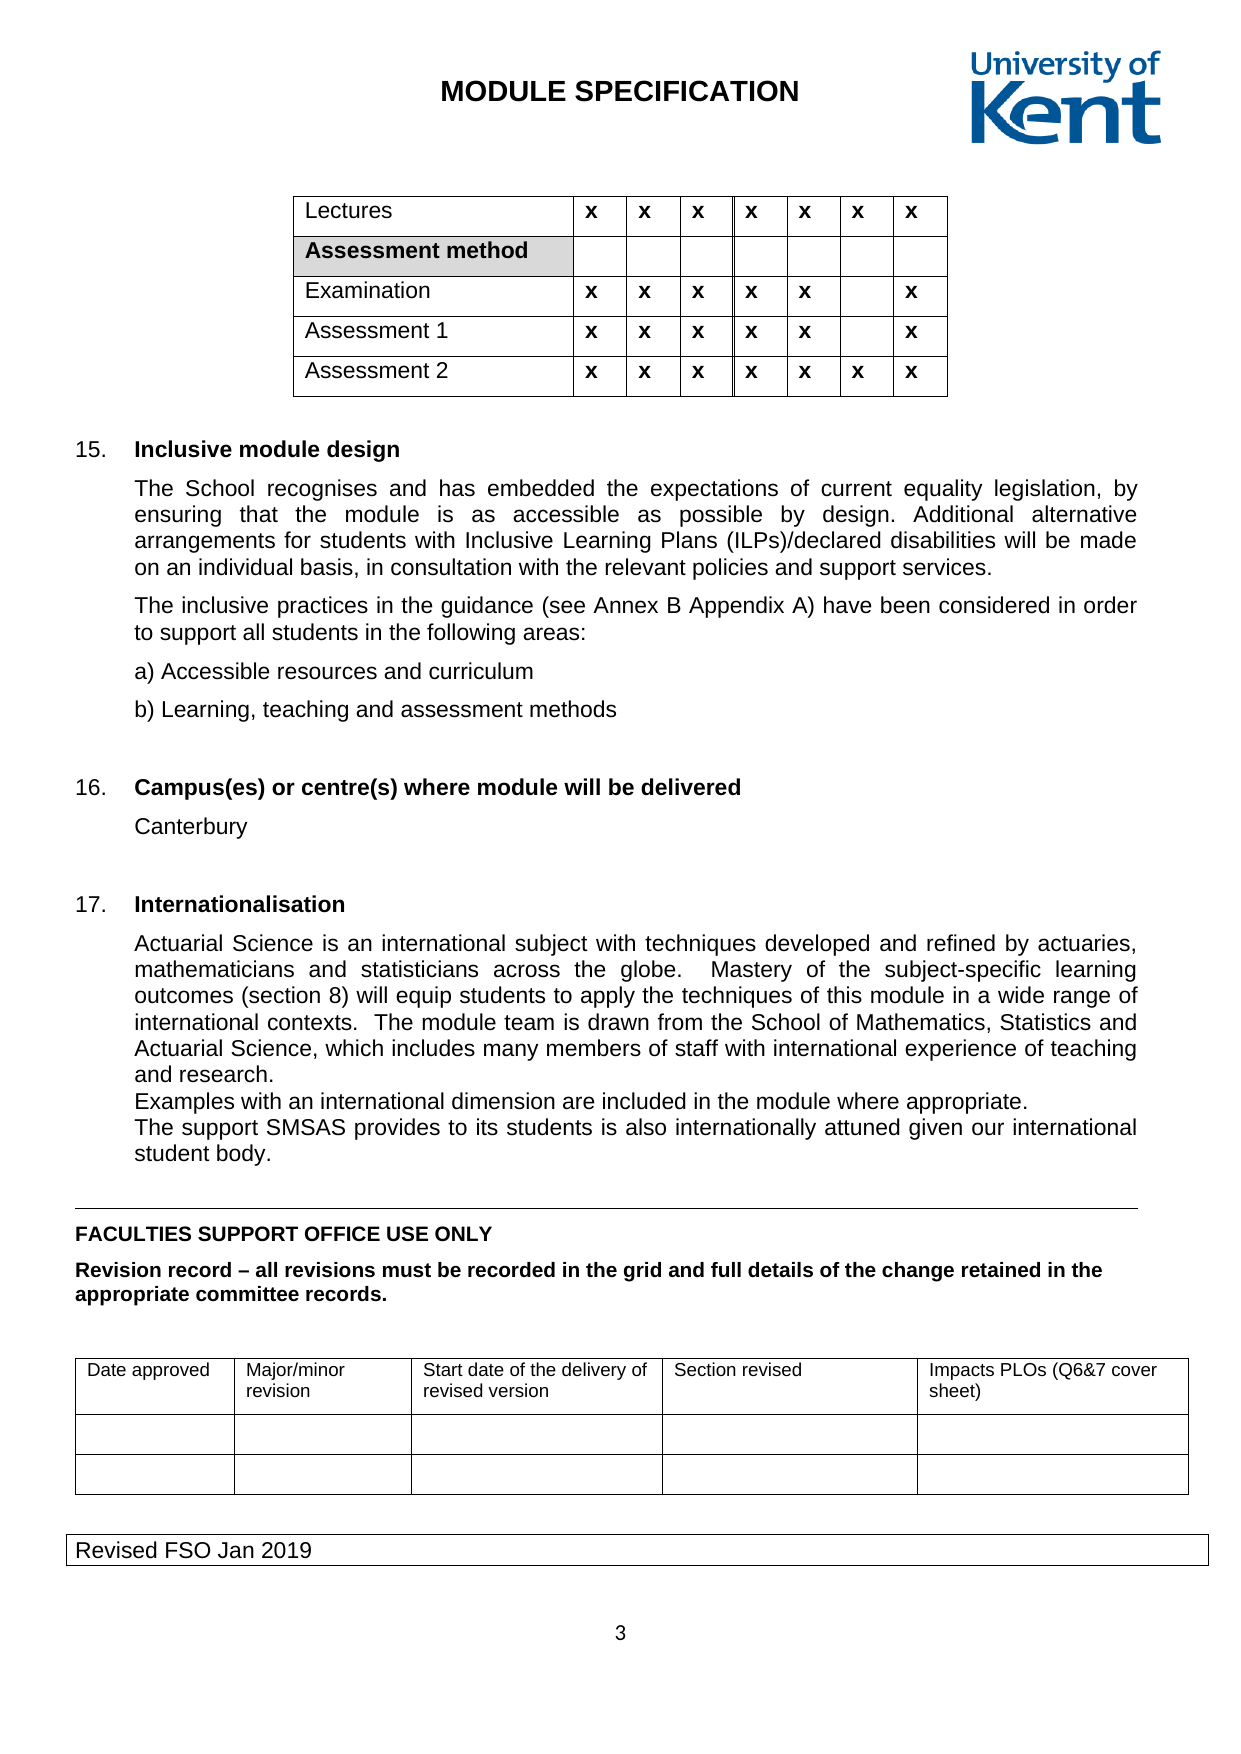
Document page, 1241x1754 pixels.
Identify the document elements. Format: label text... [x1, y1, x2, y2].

list Campus(es) or centre(s) where module will be delivered [75, 774, 1138, 801]
table_cell [841, 237, 893, 276]
table_cell x [788, 317, 840, 356]
table_header Major/minor revision [235, 1359, 411, 1414]
table_cell x [627, 317, 680, 356]
table_header Section revised [663, 1359, 917, 1414]
table_cell x [627, 197, 680, 236]
table_cell [841, 277, 893, 316]
table_cell x [788, 357, 840, 396]
table_cell [235, 1455, 411, 1494]
table_header Start date of the delivery of revised version [412, 1359, 662, 1414]
table_cell x [735, 197, 787, 236]
table_cell x [841, 357, 893, 396]
text The School recognises and has embedded the expectations of current equality legislation, by ensuring that the module is as accessible as possible by design. Additional alternative arrangements for students with Inclusive Learning Plans (ILPs)/declared disabilities will be made on an individual basis, in consultation with the relevant policies and support services. [134, 474, 1138, 580]
table_cell x [894, 277, 947, 316]
list The support SMSAS provides to its students is also internationally attuned given our international student body. [134, 1114, 1138, 1167]
table_cell [681, 237, 732, 276]
picture [970, 48, 1163, 145]
list Internationalisation [75, 891, 1138, 917]
table_cell [627, 237, 680, 276]
table_header Date approved [76, 1359, 234, 1414]
table_cell [663, 1415, 917, 1454]
list Actuarial Science is an international subject with techniques developed and refined by actuaries, mathematicians and statisticians across the globe. Mastery of the subject-specific learning outcomes (section 8) will equip students to apply the techniques of this module in a wide range of international contexts. The module team is drawn from the School of Mathematics, Statistics and Actuarial Science, which includes many members of staff with international experience of teaching and research. [134, 929, 1138, 1088]
text a) Accessible resources and curriculum [134, 658, 1138, 684]
table_cell x [894, 357, 947, 396]
table_header Impacts PLOs (Q6&7 cover sheet) [918, 1359, 1188, 1414]
text FACULTIES SUPPORT OFFICE USE ONLY [75, 1222, 1138, 1246]
table_cell Examination [294, 277, 573, 316]
table_cell [412, 1455, 662, 1494]
table_cell x [735, 317, 787, 356]
table_cell x [681, 317, 732, 356]
list Inclusive module design [75, 436, 1138, 462]
table_cell Assessment 2 [294, 357, 573, 396]
table_cell Assessment method [294, 237, 573, 276]
table_cell x [894, 317, 947, 356]
table_cell [574, 237, 626, 276]
table_cell x [574, 277, 626, 316]
table_cell x [681, 277, 732, 316]
table_cell x [735, 357, 787, 396]
table_cell [894, 237, 947, 276]
table_cell x [841, 197, 893, 236]
table_cell x [788, 277, 840, 316]
table_cell [412, 1415, 662, 1454]
table_cell x [574, 317, 626, 356]
table_cell [735, 237, 787, 276]
table_cell x [894, 197, 947, 236]
table_cell x [574, 357, 626, 396]
table_cell x [627, 357, 680, 396]
table_cell [663, 1455, 917, 1494]
table_cell [76, 1415, 234, 1454]
table_cell x [574, 197, 626, 236]
table_cell [788, 237, 840, 276]
text Revision record – all revisions must be recorded in the grid and full details of the change retained in the appropriate committee records. [75, 1258, 1138, 1306]
table_cell [76, 1455, 234, 1494]
text b) Learning, teaching and assessment methods [134, 696, 1138, 723]
table_cell x [788, 197, 840, 236]
table_cell x [735, 277, 787, 316]
table_cell x [681, 357, 732, 396]
table_cell x [681, 197, 732, 236]
text Canterbury [134, 813, 1138, 839]
text Revised FSO Jan 2019 [67, 1535, 1208, 1565]
table_cell Assessment 1 [294, 317, 573, 356]
list Examples with an international dimension are included in the module where appropriate. [134, 1088, 1138, 1114]
table_cell [918, 1415, 1188, 1454]
table_cell x [627, 277, 680, 316]
table_cell [918, 1455, 1188, 1494]
table_cell [235, 1415, 411, 1454]
text The inclusive practices in the guidance (see Annex B Appendix A) have been considered in order to support all students in the following areas: [134, 592, 1138, 645]
table_cell Lectures [294, 197, 573, 236]
table_cell [841, 317, 893, 356]
